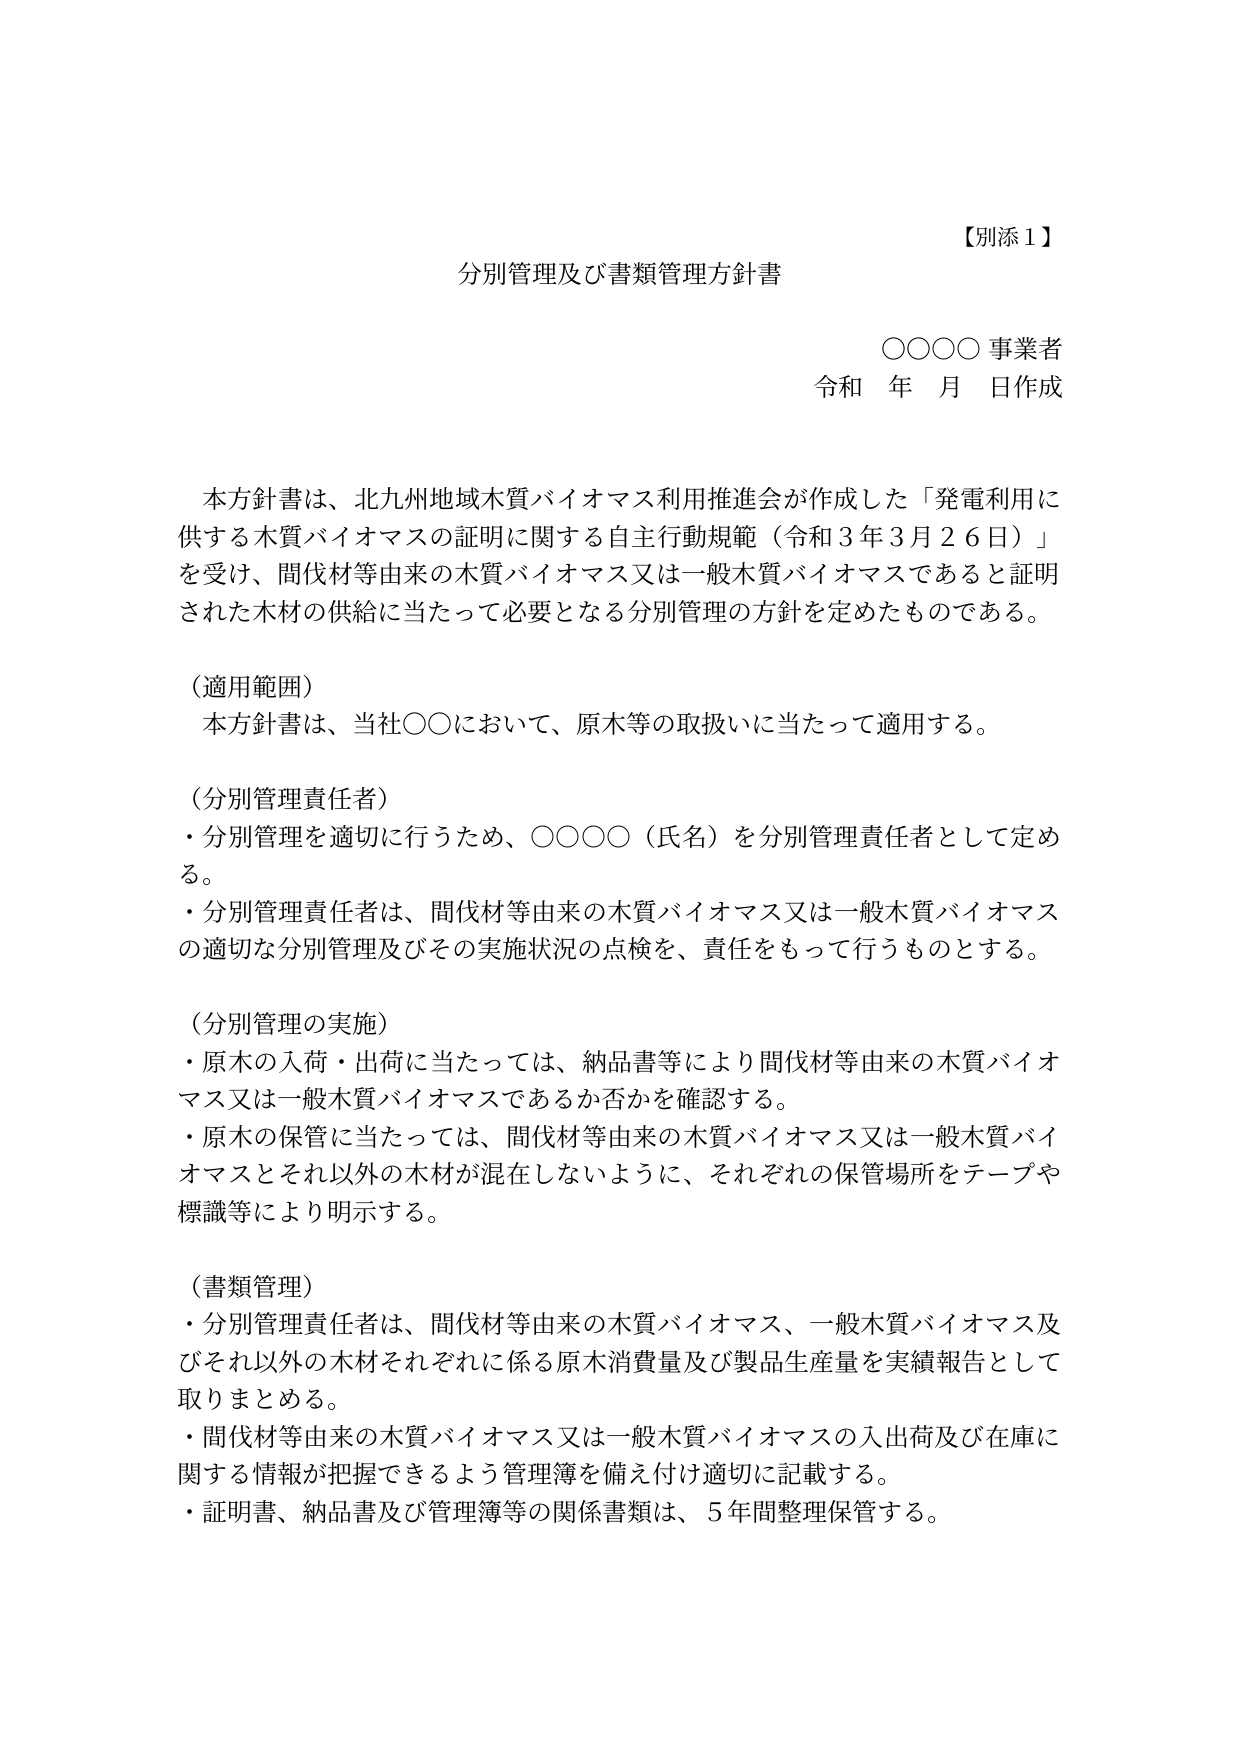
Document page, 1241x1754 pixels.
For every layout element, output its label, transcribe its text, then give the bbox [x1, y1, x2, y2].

text （分別管理の実施） [177, 1004, 1063, 1042]
text 本方針書は、北九州地域木質バイオマス利用推進会が作成した「発電利用に供する木質バイオマスの証明に関する自主行動規範（令和３年３月２６日）」を受け、間伐材等由来の木質バイオマス又は一般木質バイオマスであると証明された木材の供給に当たって必要となる分別管理の方針を定めたものである。 [177, 479, 1063, 629]
text ・分別管理責任者は、間伐材等由来の木質バイオマス、一般木質バイオマス及びそれ以外の木材それぞれに係る原木消費量及び製品生産量を実績報告として取りまとめる。 [177, 1304, 1063, 1417]
text 分別管理及び書類管理方針書 [177, 254, 1063, 292]
text ・分別管理責任者は、間伐材等由来の木質バイオマス又は一般木質バイオマスの適切な分別管理及びその実施状況の点検を、責任をもって行うものとする。 [177, 892, 1063, 967]
text ・分別管理を適切に行うため、○○○○（氏名）を分別管理責任者として定める。 [177, 817, 1063, 892]
text ・間伐材等由来の木質バイオマス又は一般木質バイオマスの入出荷及び在庫に関する情報が把握できるよう管理簿を備え付け適切に記載する。 [177, 1417, 1063, 1492]
text （書類管理） [177, 1267, 1063, 1304]
text （分別管理責任者） [177, 779, 1063, 817]
text ・原木の入荷・出荷に当たっては、納品書等により間伐材等由来の木質バイオマス又は一般木質バイオマスであるか否かを確認する。 [177, 1042, 1063, 1117]
text ・原木の保管に当たっては、間伐材等由来の木質バイオマス又は一般木質バイオマスとそれ以外の木材が混在しないように、それぞれの保管場所をテープや標識等により明示する。 [177, 1117, 1063, 1229]
text 【別添１】 [177, 217, 1063, 254]
text 令和 年 月 日作成 [177, 367, 1063, 404]
text ・証明書、納品書及び管理簿等の関係書類は、５年間整理保管する。 [177, 1492, 1063, 1529]
text 本方針書は、当社〇〇において、原木等の取扱いに当たって適用する。 [177, 704, 1063, 742]
text 〇〇○○ 事業者 [177, 329, 1063, 367]
text （適用範囲） [177, 667, 1063, 704]
